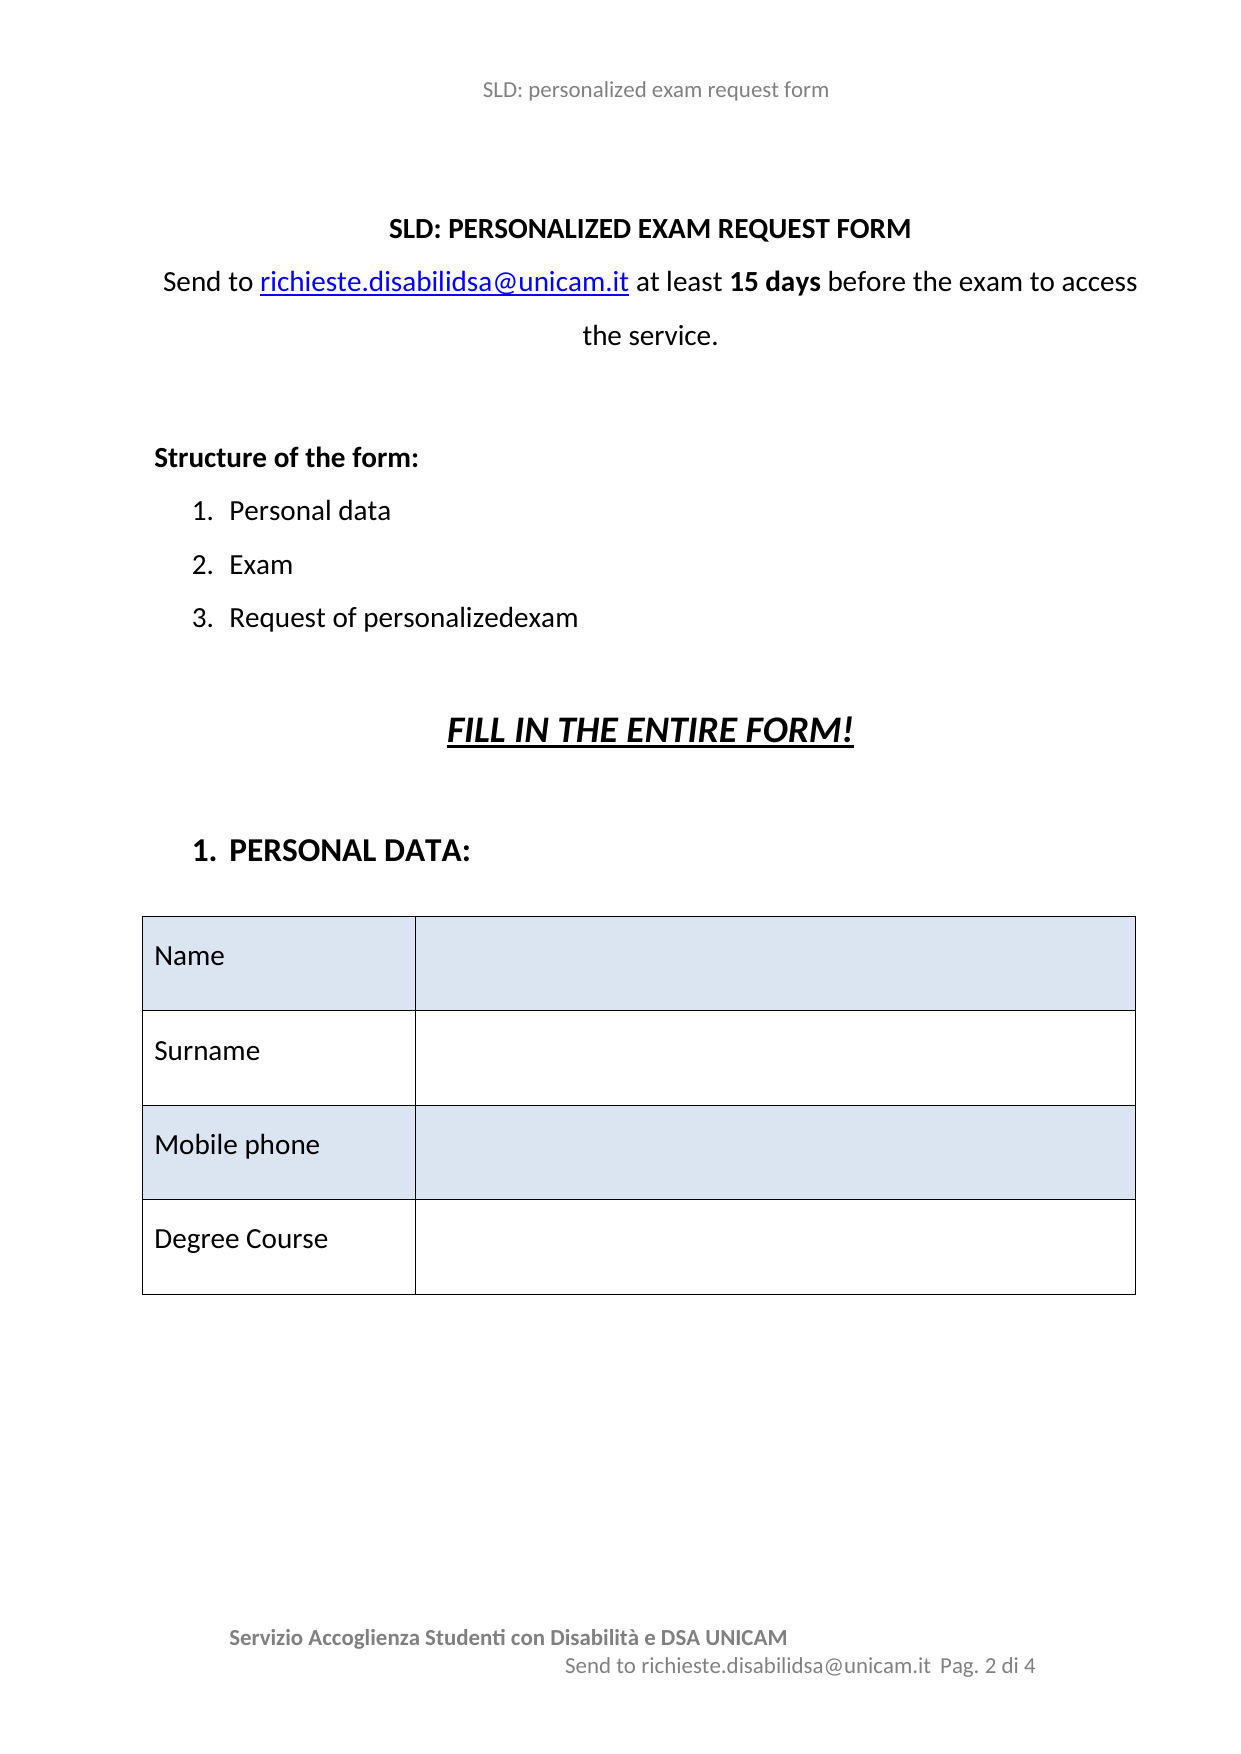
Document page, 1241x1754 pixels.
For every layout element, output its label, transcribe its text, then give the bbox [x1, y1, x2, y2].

table_header Name [143, 917, 415, 1010]
table_header [416, 917, 1135, 1010]
list Exam [192, 546, 1146, 581]
table_cell Mobile phone [143, 1106, 415, 1199]
text SLD: PERSONALIZED EXAM REQUEST FORM [154, 210, 1146, 246]
list Personal data [192, 492, 1146, 528]
table_cell Degree Course [143, 1200, 415, 1293]
table_cell [416, 1106, 1135, 1199]
text FILL IN THE ENTIRE FORM! [154, 706, 1146, 752]
table_cell [416, 1011, 1135, 1104]
list Request of personalizedexam [192, 599, 1146, 635]
table_cell [416, 1200, 1135, 1293]
text Send to richieste.disabilidsa@unicam.it at least 15 days before the exam to access the service. [154, 263, 1146, 352]
table_cell Surname [143, 1011, 415, 1104]
text Structure of the form: [154, 439, 1146, 474]
list PERSONAL DATA: [192, 829, 1146, 870]
